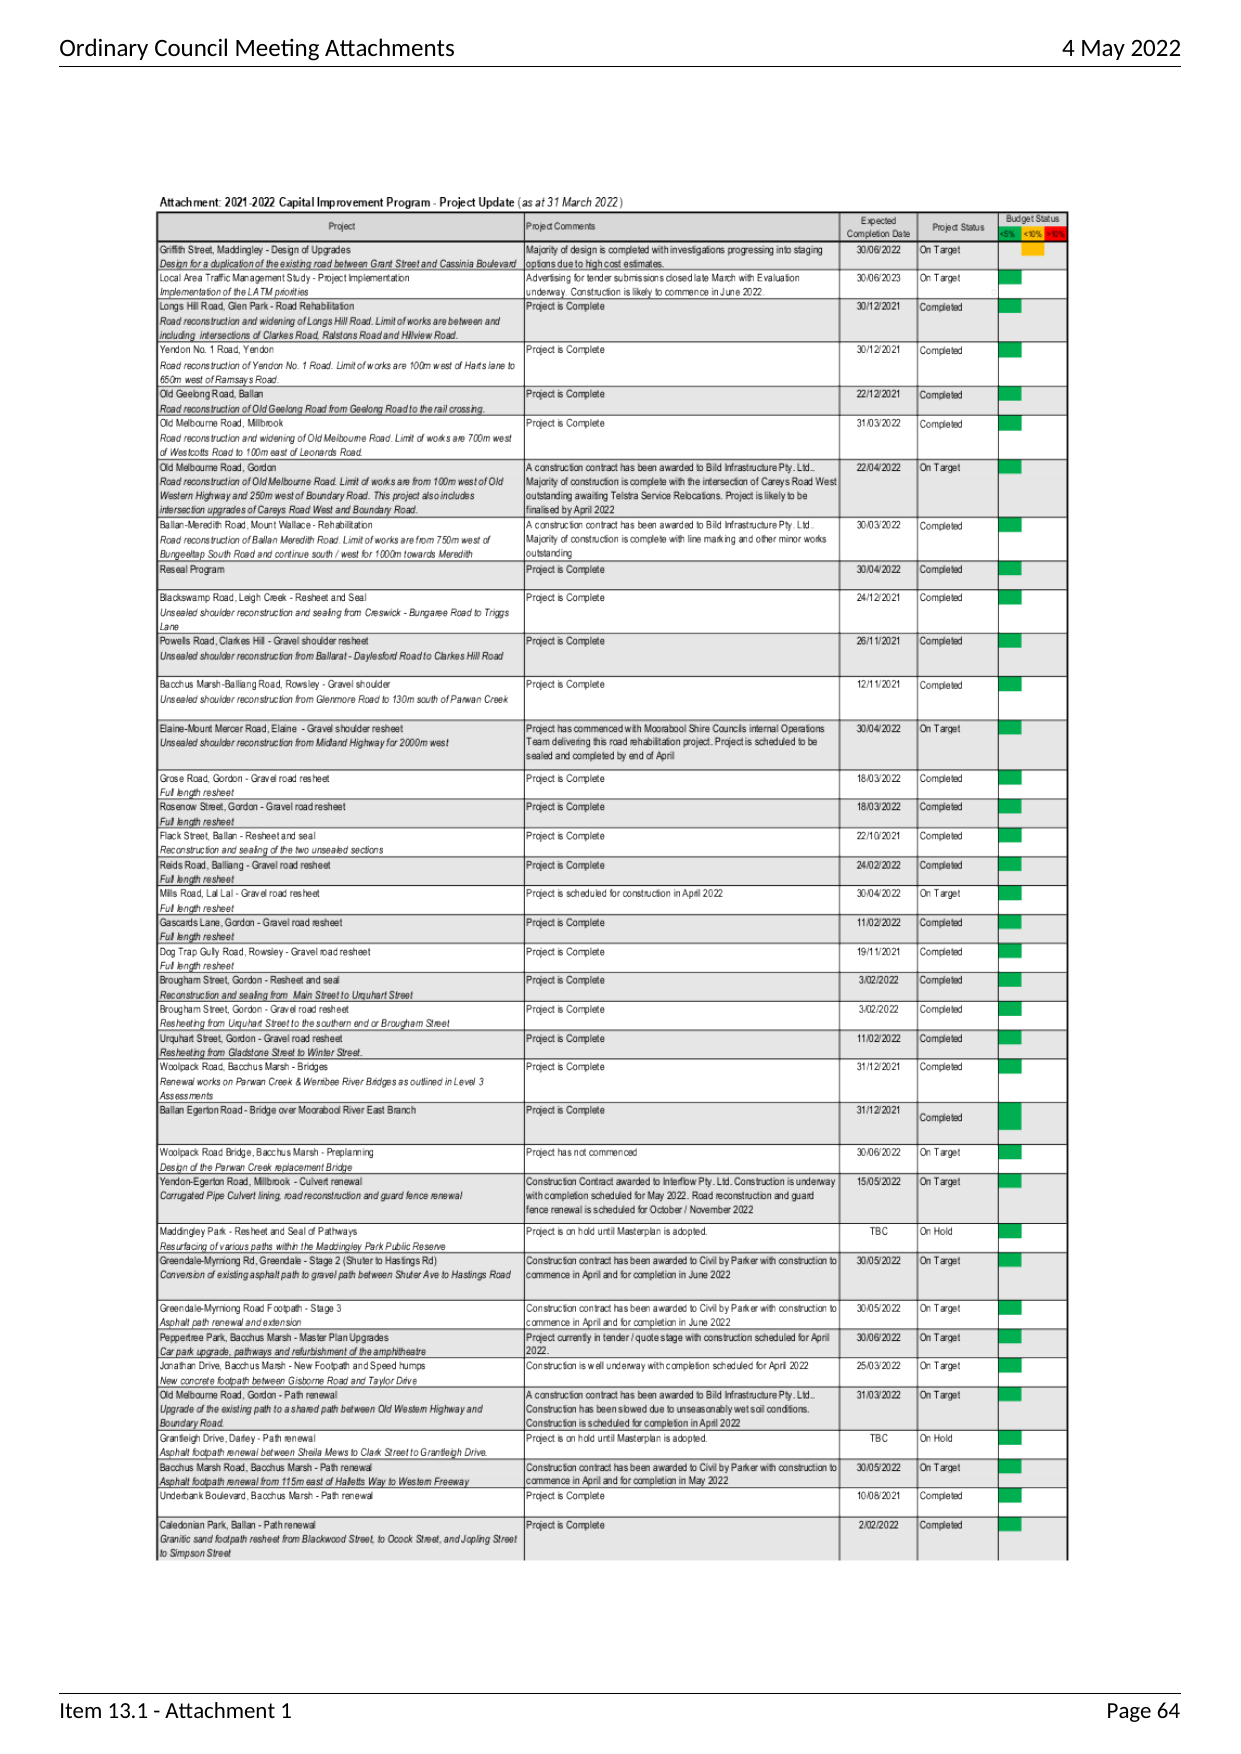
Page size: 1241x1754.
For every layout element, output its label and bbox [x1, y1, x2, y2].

picture [79, 112, 1162, 1658]
